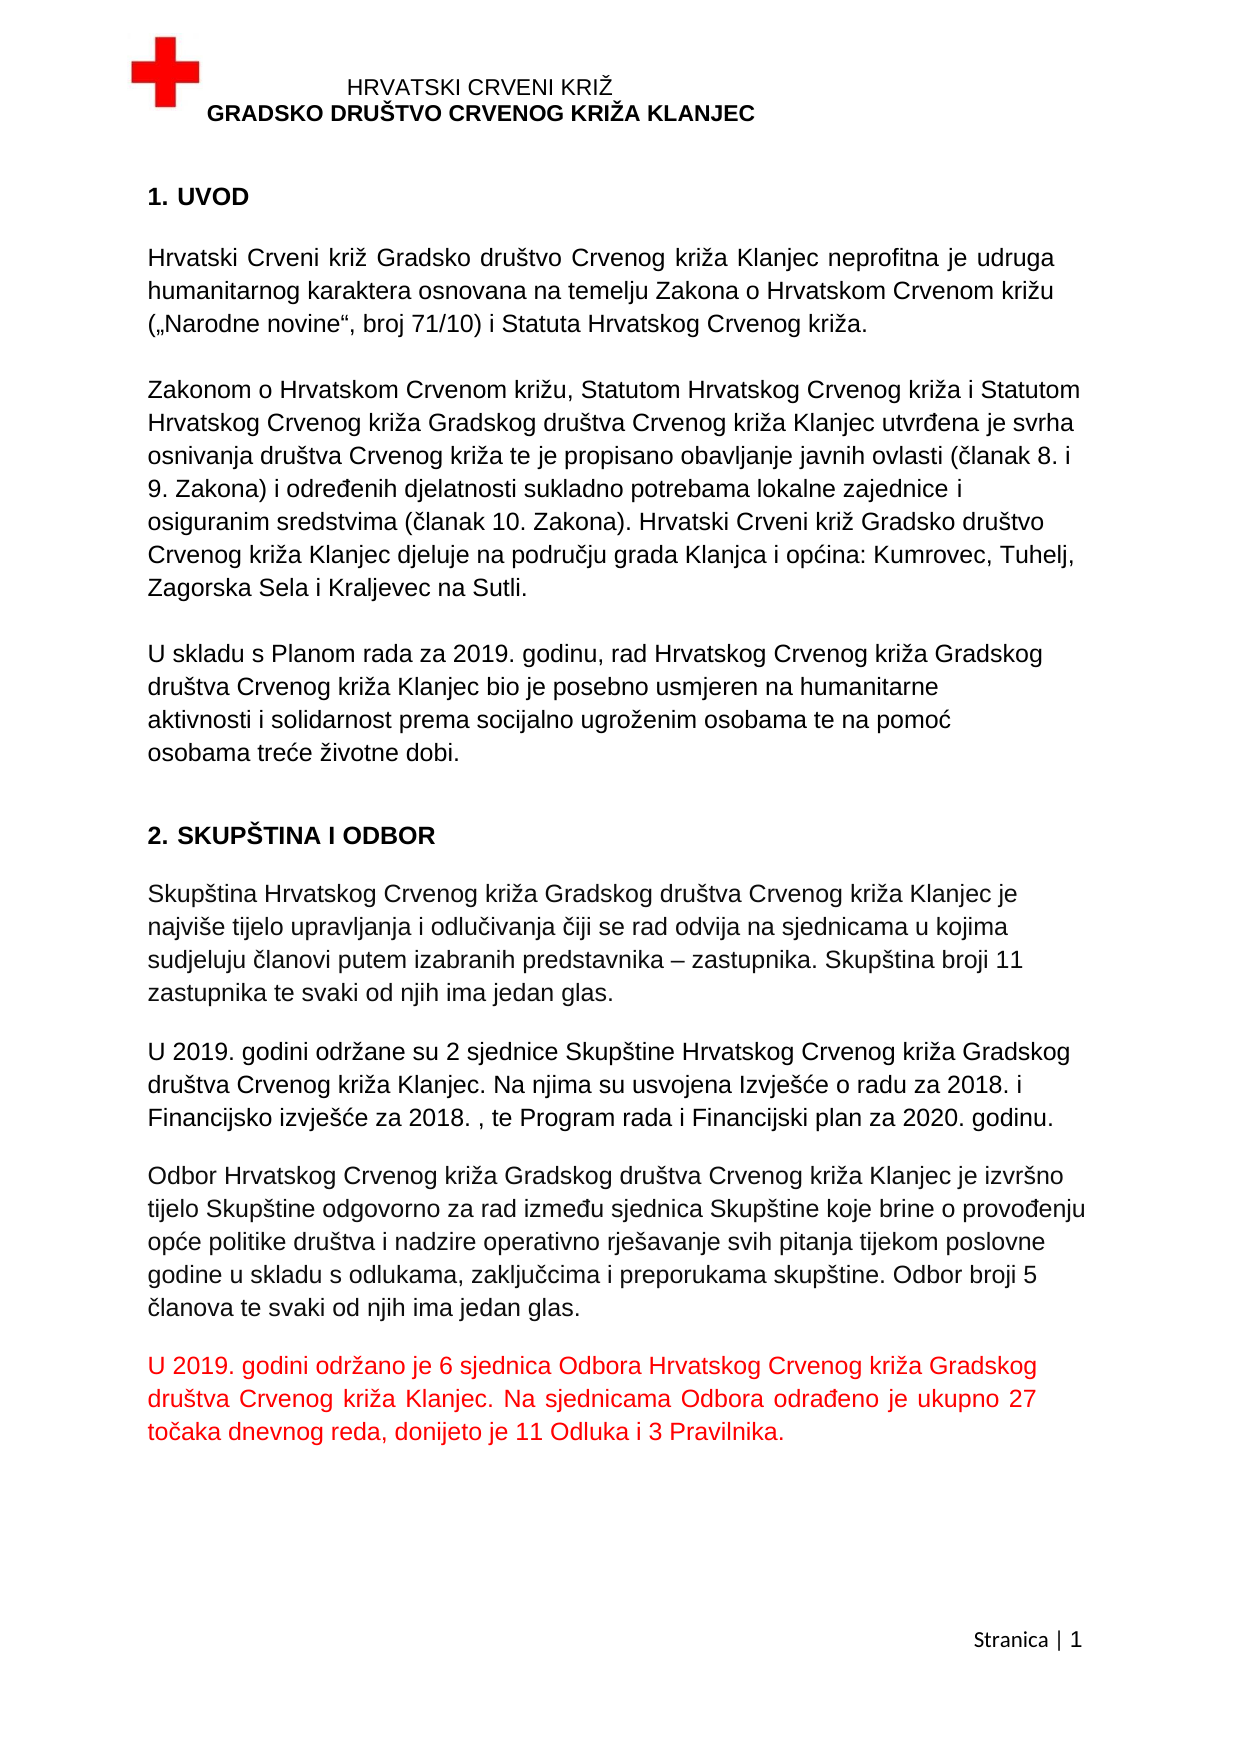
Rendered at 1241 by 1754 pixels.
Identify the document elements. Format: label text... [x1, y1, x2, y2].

picture [127, 33, 203, 111]
subtitle UVOD [147, 182, 1132, 211]
text U 2019. godini održane su 2 sjednice Skupštine Hrvatskog Crvenog križa Gradskog društva Crvenog križa Klanjec. Na njima su usvojena Izvješće o radu za 2018. i Financijsko izvješće za 2018. , te Program rada i Financijski plan za 2020. godinu. [147, 1037, 1073, 1132]
text Zakonom o Hrvatskom Crvenom križu, Statutom Hrvatskog Crvenog križa i Statutom Hrvatskog Crvenog križa Gradskog društva Crvenog križa Klanjec utvrđena je svrha osnivanja društva Crvenog križa te je propisano obavljanje javnih ovlasti (članak 8. i 9. Zakona) i određenih djelatnosti sukladno potrebama lokalne zajednice i osiguranim sredstvima (članak 10. Zakona). Hrvatski Crveni križ Gradsko društvo Crvenog križa Klanjec djeluje na području grada Klanjca i općina: Kumrovec, Tuhelj, Zagorska Sela i Kraljevec na Sutli. [147, 375, 1088, 602]
text U 2019. godini održano je 6 sjednica Odbora Hrvatskog Crvenog križa Gradskog društva Crvenog križa Klanjec. Na sjednicama Odbora odrađeno je ukupno 27 točaka dnevnog reda, donijeto je 11 Odluka i 3 Pravilnika. [147, 1351, 1038, 1446]
text U skladu s Planom rada za 2019. godinu, rad Hrvatskog Crvenog križa Gradskog društva Crvenog križa Klanjec bio je posebno usmjeren na humanitarne aktivnosti i solidarnost prema socijalno ugroženim osobama te na pomoć osobama treće životne dobi. [147, 639, 1046, 767]
subtitle SKUPŠTINA I ODBOR [147, 821, 1132, 850]
text Hrvatski Crveni križ Gradsko društvo Crvenog križa Klanjec neprofitna je udruga humanitarnog karaktera osnovana na temelju Zakona o Hrvatskom Crvenom križu („Narodne novine“, broj 71/10) i Statuta Hrvatskog Crvenog križa. [147, 243, 1056, 338]
text Odbor Hrvatskog Crvenog križa Gradskog društva Crvenog križa Klanjec je izvršno tijelo Skupštine odgovorno za rad između sjednica Skupštine koje brine o provođenju opće politike društva i nadzire operativno rješavanje svih pitanja tijekom poslovne godine u skladu s odlukama, zaključcima i preporukama skupštine. Odbor broji 5 članova te svaki od njih ima jedan glas. [147, 1161, 1092, 1322]
text Skupština Hrvatskog Crvenog križa Gradskog društva Crvenog križa Klanjec je najviše tijelo upravljanja i odlučivanja čiji se rad odvija na sjednicama u kojima sudjeluju članovi putem izabranih predstavnika – zastupnika. Skupština broji 11 zastupnika te svaki od njih ima jedan glas. [147, 879, 1040, 1007]
